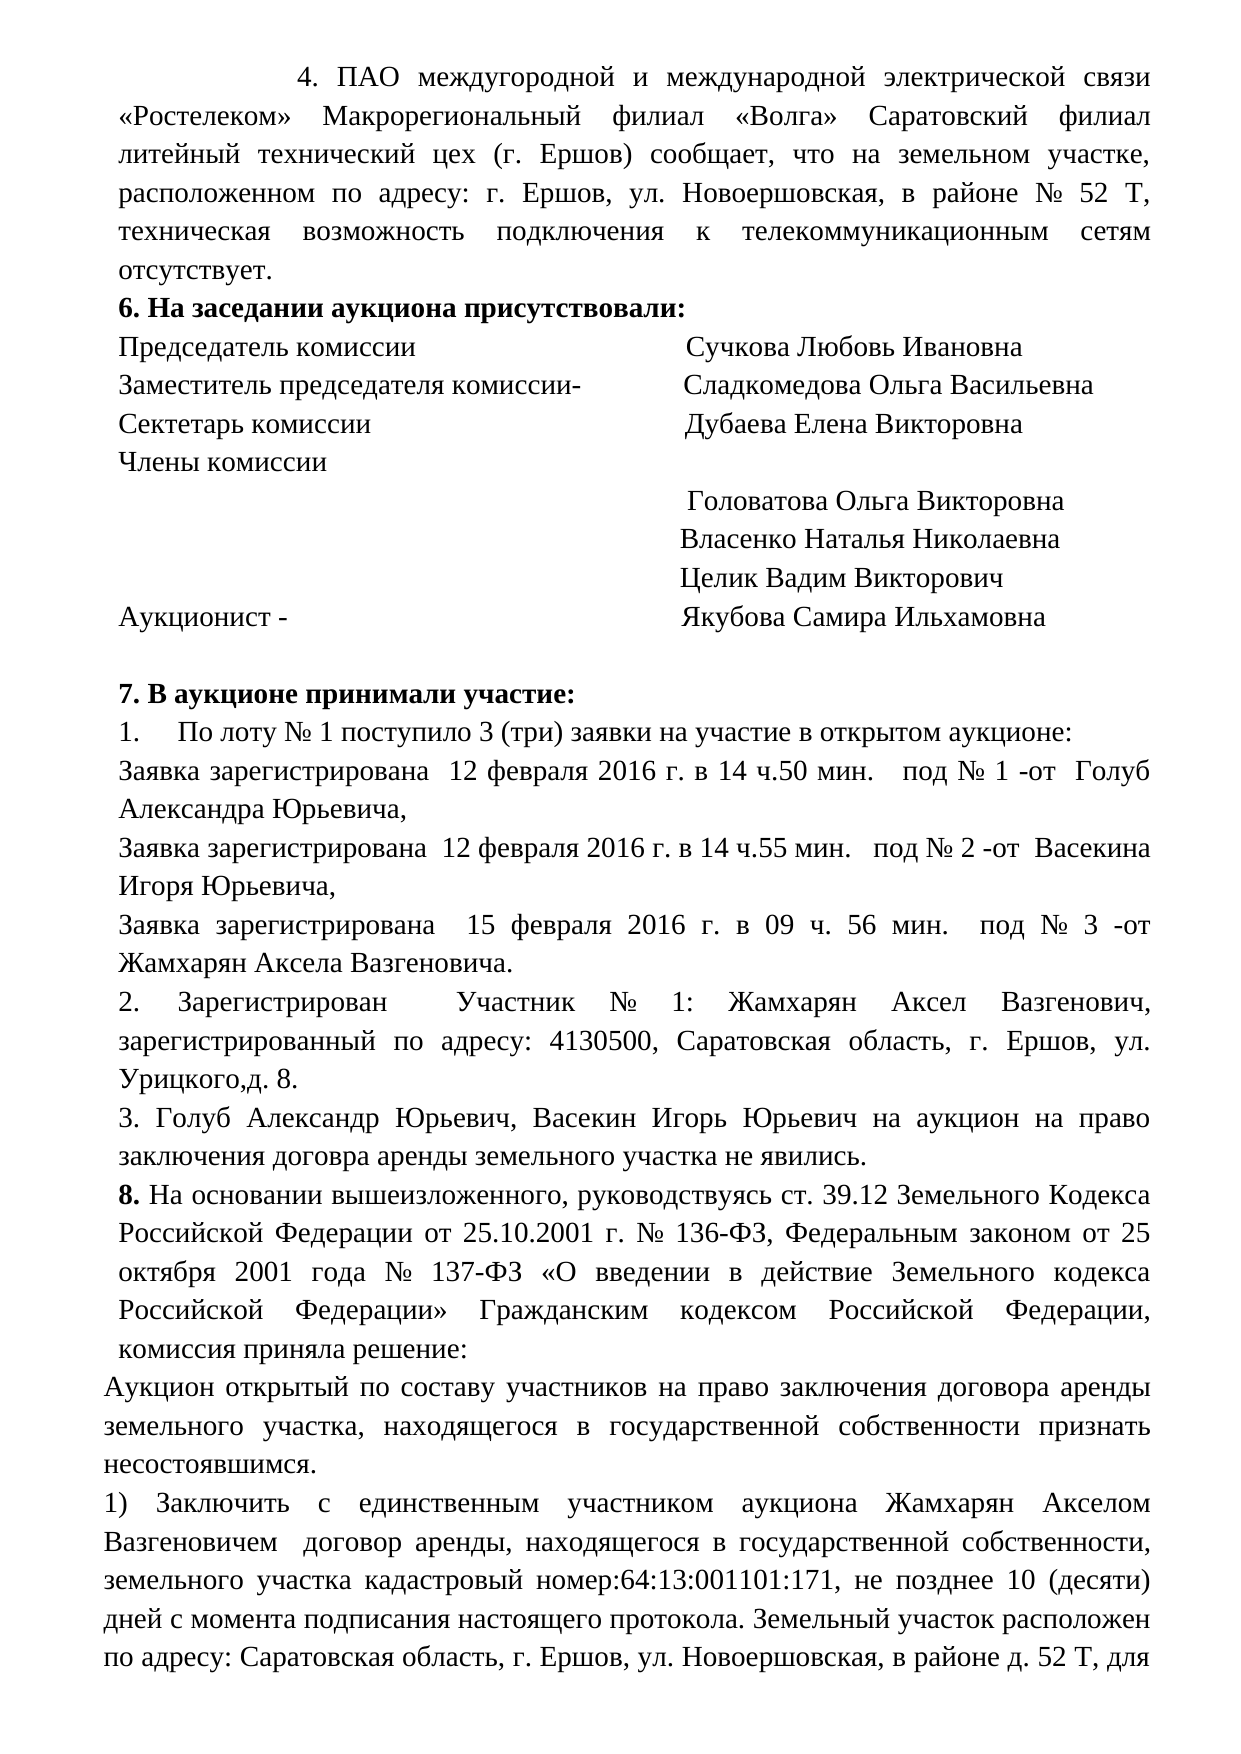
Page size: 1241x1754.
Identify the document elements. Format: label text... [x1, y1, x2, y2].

text Сектетарь комиссии Дубаева Елена Викторовна [118, 406, 1152, 439]
list Заявка зарегистрирована 15 февраля 2016 г. в 09 ч. 56 мин. под № 3 -от Жамхарян Аксела Вазгеновича. [118, 907, 1152, 979]
text Головатова Ольга Викторовна [118, 483, 1152, 517]
text Целик Вадим Викторович [118, 560, 1152, 594]
text Аукционист - Якубова Самира Ильхамовна [118, 599, 1152, 632]
text 6. На заседании аукциона присутствовали: [118, 290, 1152, 324]
list Зарегистрирован Участник № 1: Жамхарян Аксел Вазгенович, зарегистрированный по адресу: 4130500, Саратовская область, г. Ершов, ул. Урицкого,д. 8. [118, 984, 1152, 1095]
list Заявка зарегистрирована 12 февраля 2016 г. в 14 ч.50 мин. под № 1 -от Голуб Александра Юрьевича, [118, 753, 1152, 825]
list По лоту № 1 поступило 3 (три) заявки на участие в открытом аукционе: [118, 714, 1152, 748]
list Аукцион открытый по составу участников на право заключения договора аренды земельного участка, находящегося в государственной собственности признать несостоявшимся. [103, 1369, 1152, 1480]
text Председатель комиссии Сучкова Любовь Ивановна [118, 329, 1152, 362]
text 4. ПАО междугородной и международной электрической связи «Ростелеком» Макрорегиональный филиал «Волга» Саратовский филиал литейный технический цех (г. Ершов) сообщает, что на земельном участке, расположенном по адресу: г. Ершов, ул. Новоершовская, в районе № 52 Т, техническая возможность подключения к телекоммуникационным сетям отсутствует. [118, 59, 1152, 285]
text 7. В аукционе принимали участие: [118, 676, 1152, 709]
list 8. На основании вышеизложенного, руководствуясь ст. 39.12 Земельного Кодекса Российской Федерации от 25.10.2001 г. № 136-ФЗ, Федеральным законом от 25 октября 2001 года № 137-ФЗ «О введении в действие Земельного кодекса Российской Федерации» Гражданским кодексом Российской Федерации, комиссия приняла решение: [118, 1177, 1152, 1364]
list 3. Голуб Александр Юрьевич, Васекин Игорь Юрьевич на аукцион на право заключения договра аренды земельного участка не явились. [118, 1100, 1152, 1172]
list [103, 1485, 1152, 1673]
text Заместитель председателя комиссии- Сладкомедова Ольга Васильевна [118, 367, 1152, 401]
list Заявка зарегистрирована 12 февраля 2016 г. в 14 ч.55 мин. под № 2 -от Васекина Игоря Юрьевича, [118, 830, 1152, 902]
text Власенко Наталья Николаевна [118, 522, 1152, 555]
text Члены комиссии [118, 444, 1152, 478]
